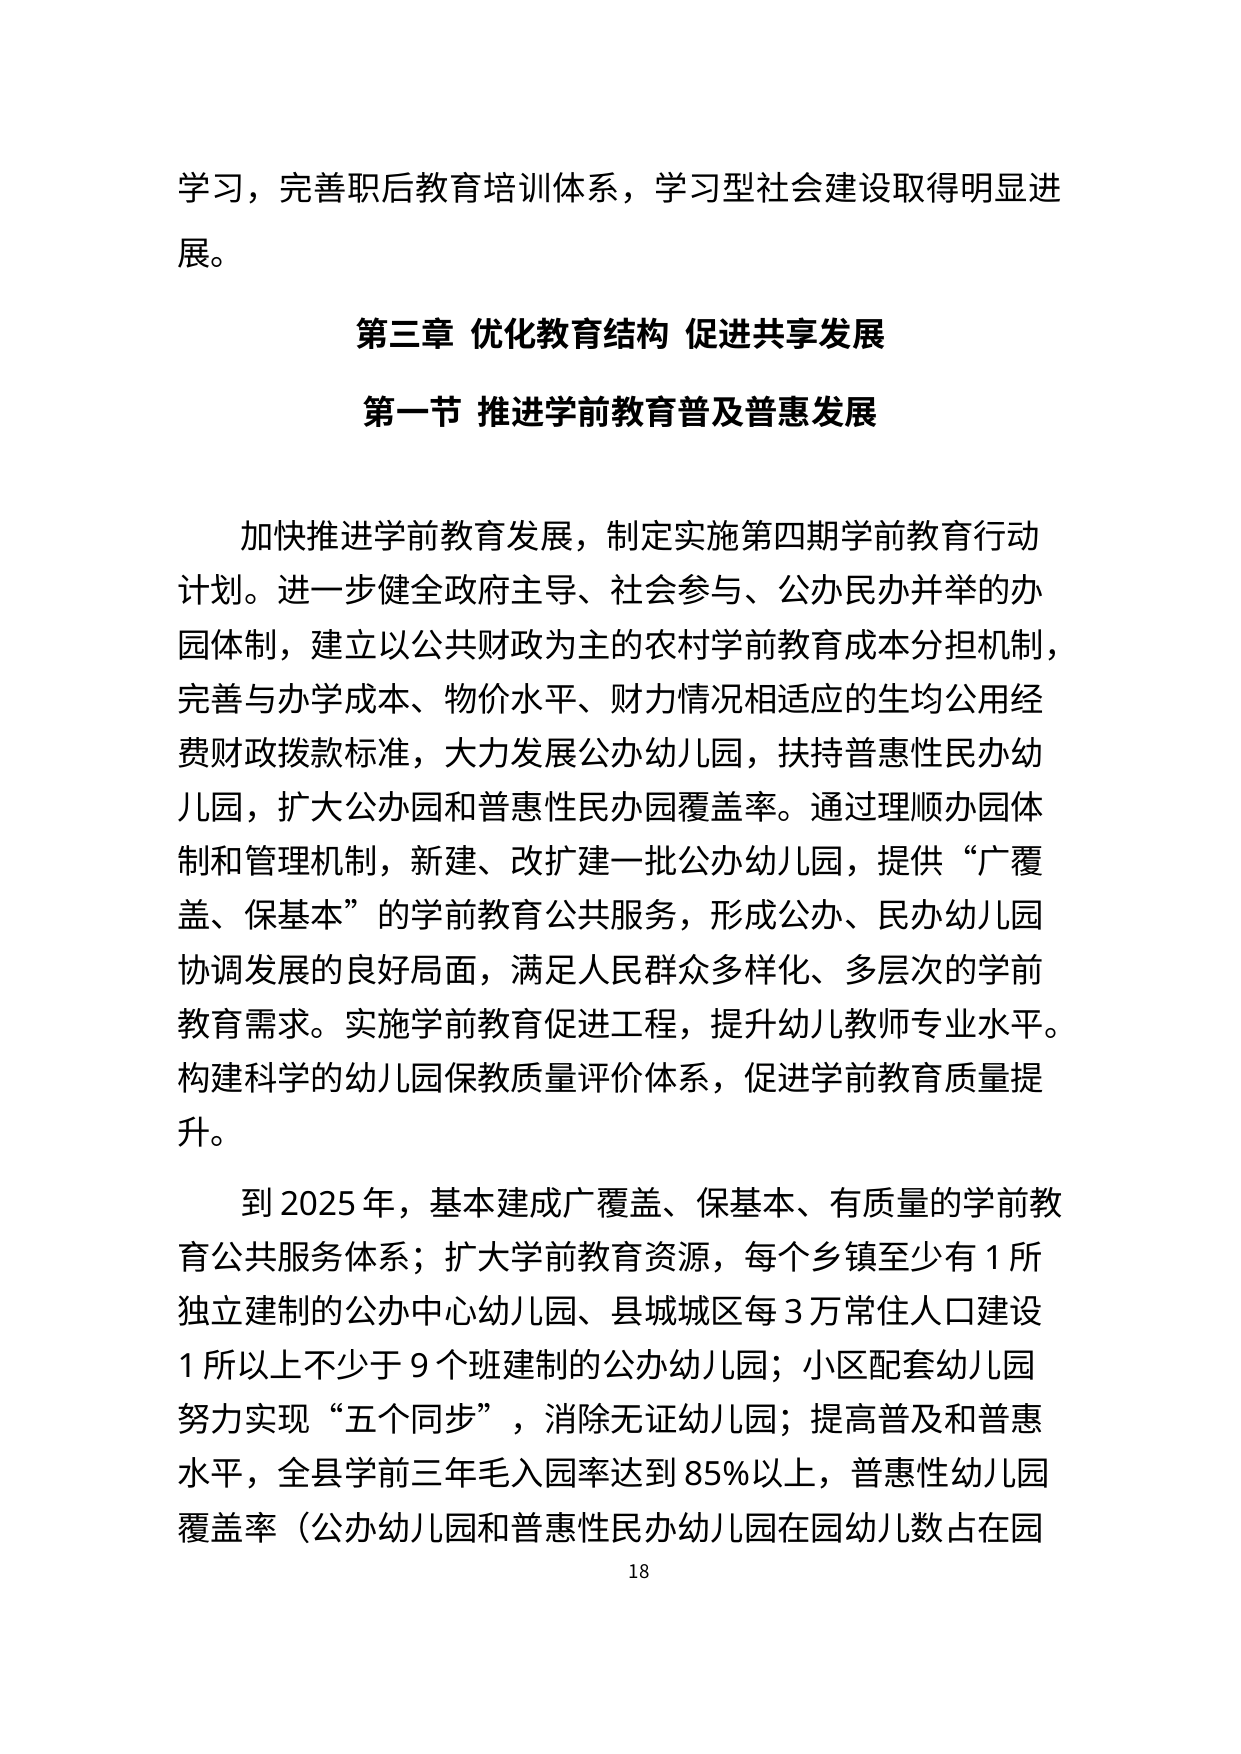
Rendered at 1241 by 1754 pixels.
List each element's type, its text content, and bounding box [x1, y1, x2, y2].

text 加快推进学前教育发展，制定实施第四期学前教育行动计划。进一步健全政府主导、社会参与、公办民办并举的办园体制，建立以公共财政为主的农村学前教育成本分担机制，完善与办学成本、物价水平、财力情况相适应的生均公用经费财政拨款标准，大力发展公办幼儿园，扶持普惠性民办幼儿园，扩大公办园和普惠性民办园覆盖率。通过理顺办园体制和管理机制，新建、改扩建一批公办幼儿园，提供“广覆盖、保基本”的学前教育公共服务，形成公办、民办幼儿园协调发展的良好局面，满足人民群众多样化、多层次的学前教育需求。实施学前教育促进工程，提升幼儿教师专业水平。构建科学的幼儿园保教质量评价体系，促进学前教育质量提升。 [177, 505, 1063, 1155]
subtitle 第三章 优化教育结构 促进共享发展 [177, 299, 1063, 364]
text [177, 1172, 1063, 1551]
text 第一节 推进学前教育普及普惠发展 [177, 381, 1063, 435]
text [177, 153, 1063, 283]
